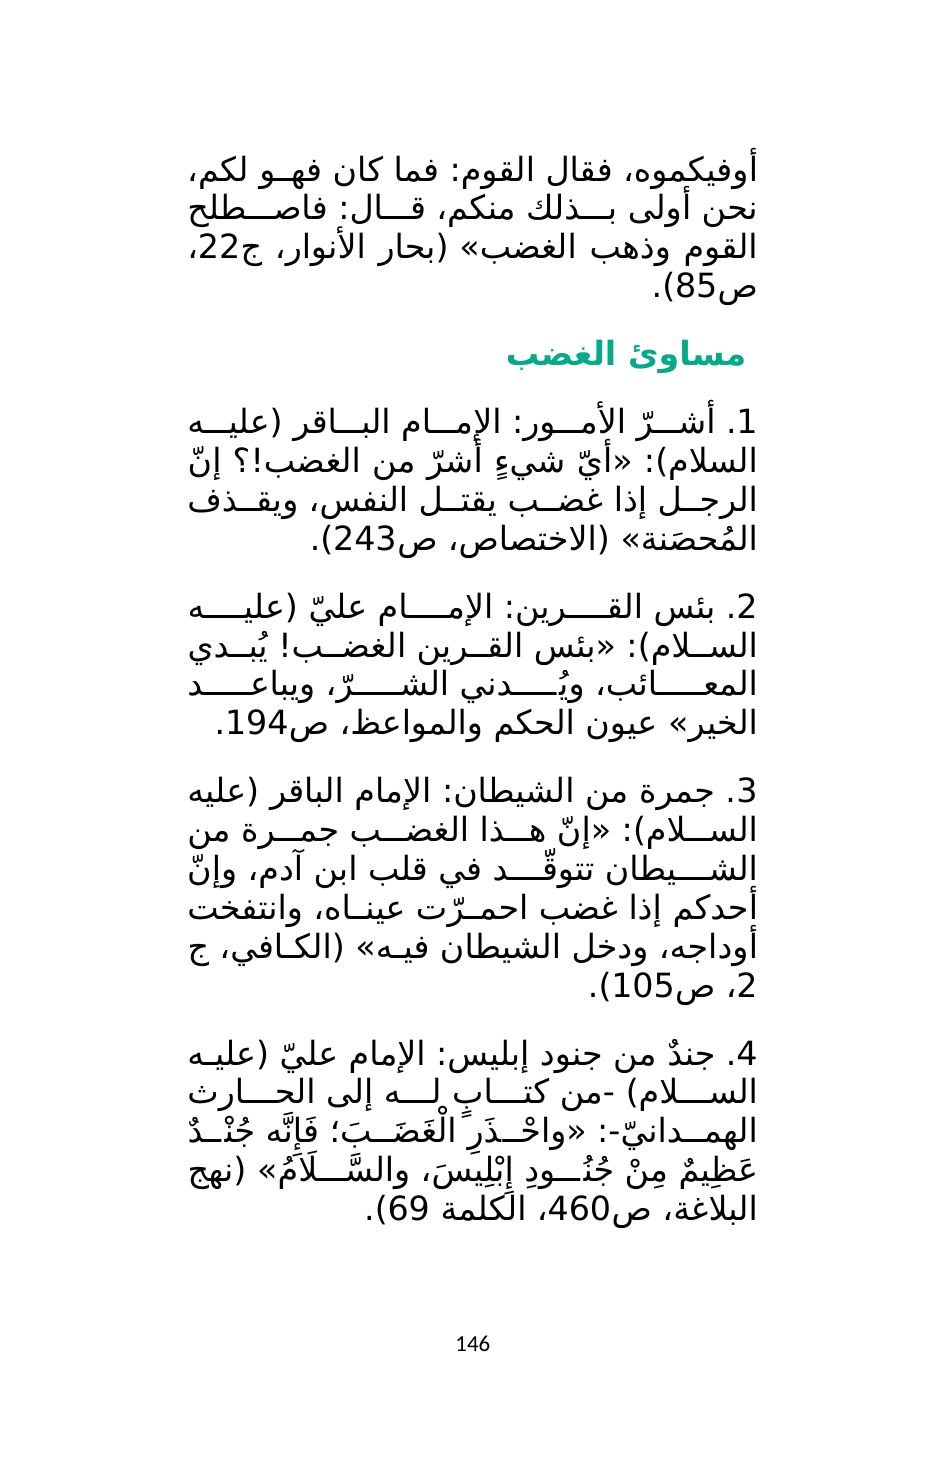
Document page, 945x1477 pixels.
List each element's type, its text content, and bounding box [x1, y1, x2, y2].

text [187, 150, 758, 305]
text 2. بئس القرين: الإمام عليّ (عليه السلام): «بئس القرين الغضب! يُبدي المعائب، ويُدني الشرّ، ويباعد الخير» عيون الحكم والمواعظ، ص194. [187, 587, 758, 743]
text 4. جندٌ من جنود إبليس: الإمام عليّ (عليه السلام) -من كتابٍ له إلى الحارث الهمدانيّ-: «واحْذَرِ الْغَضَبَ؛ فَإِنَّه جُنْدٌ عَظِيمٌ مِنْ جُنُودِ إِبْلِيسَ، والسَّلَامُ» (نهج البلاغة، ص460، الكلمة 69). [187, 1034, 758, 1228]
text مساوئ الغضب [187, 334, 758, 373]
text 1. أشرّ الأمور: الإمام الباقر (عليه السلام): «أيّ شيءٍ أشرّ من الغضب!؟ إنّ الرجل إذا غضب يقتل النفس، ويقذف المُحصَنة» (الاختصاص، ص243). [187, 403, 758, 558]
text 3. جمرة من الشيطان: الإمام الباقر (عليه السلام): «إنّ هذا الغضب جمرة من الشيطان تتوقّد في قلب ابن آدم، وإنّ أحدكم إذا غضب احمرّت عيناه، وانتفخت أوداجه، ودخل الشيطان فيه» (الكافي، ج2، ص105). [187, 772, 758, 1005]
